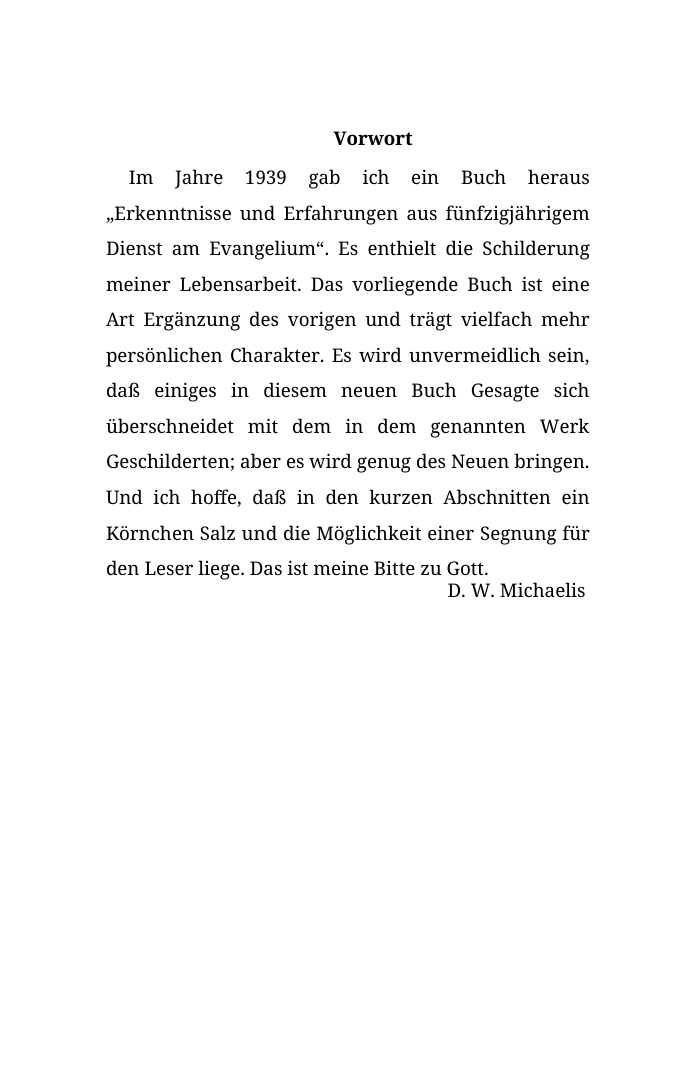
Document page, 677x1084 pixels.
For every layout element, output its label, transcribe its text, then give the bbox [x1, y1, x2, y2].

text Vorwort [112, 130, 634, 149]
text D. W. Michaelis [447, 583, 634, 601]
text Im Jahre 1939 gab ich ein Buch heraus „Erkenntnisse und Erfahrungen aus fünfzigjährigem Dienst am Evangelium“. Es enthielt die Schilderung meiner Lebensarbeit. Das vorliegende Buch ist eine Art Ergänzung des vorigen und trägt vielfach mehr persönlichen Charakter. Es wird unvermeidlich sein, daß einiges in diesem neuen Buch Gesagte sich überschneidet mit dem in dem genannten Werk Geschilderten; aber es wird genug des Neuen bringen. Und ich hoffe, daß in den kurzen Abschnitten ein Körnchen Salz und die Möglichkeit einer Segnung für den Leser liege. Das ist meine Bitte zu Gott. [106, 156, 590, 583]
